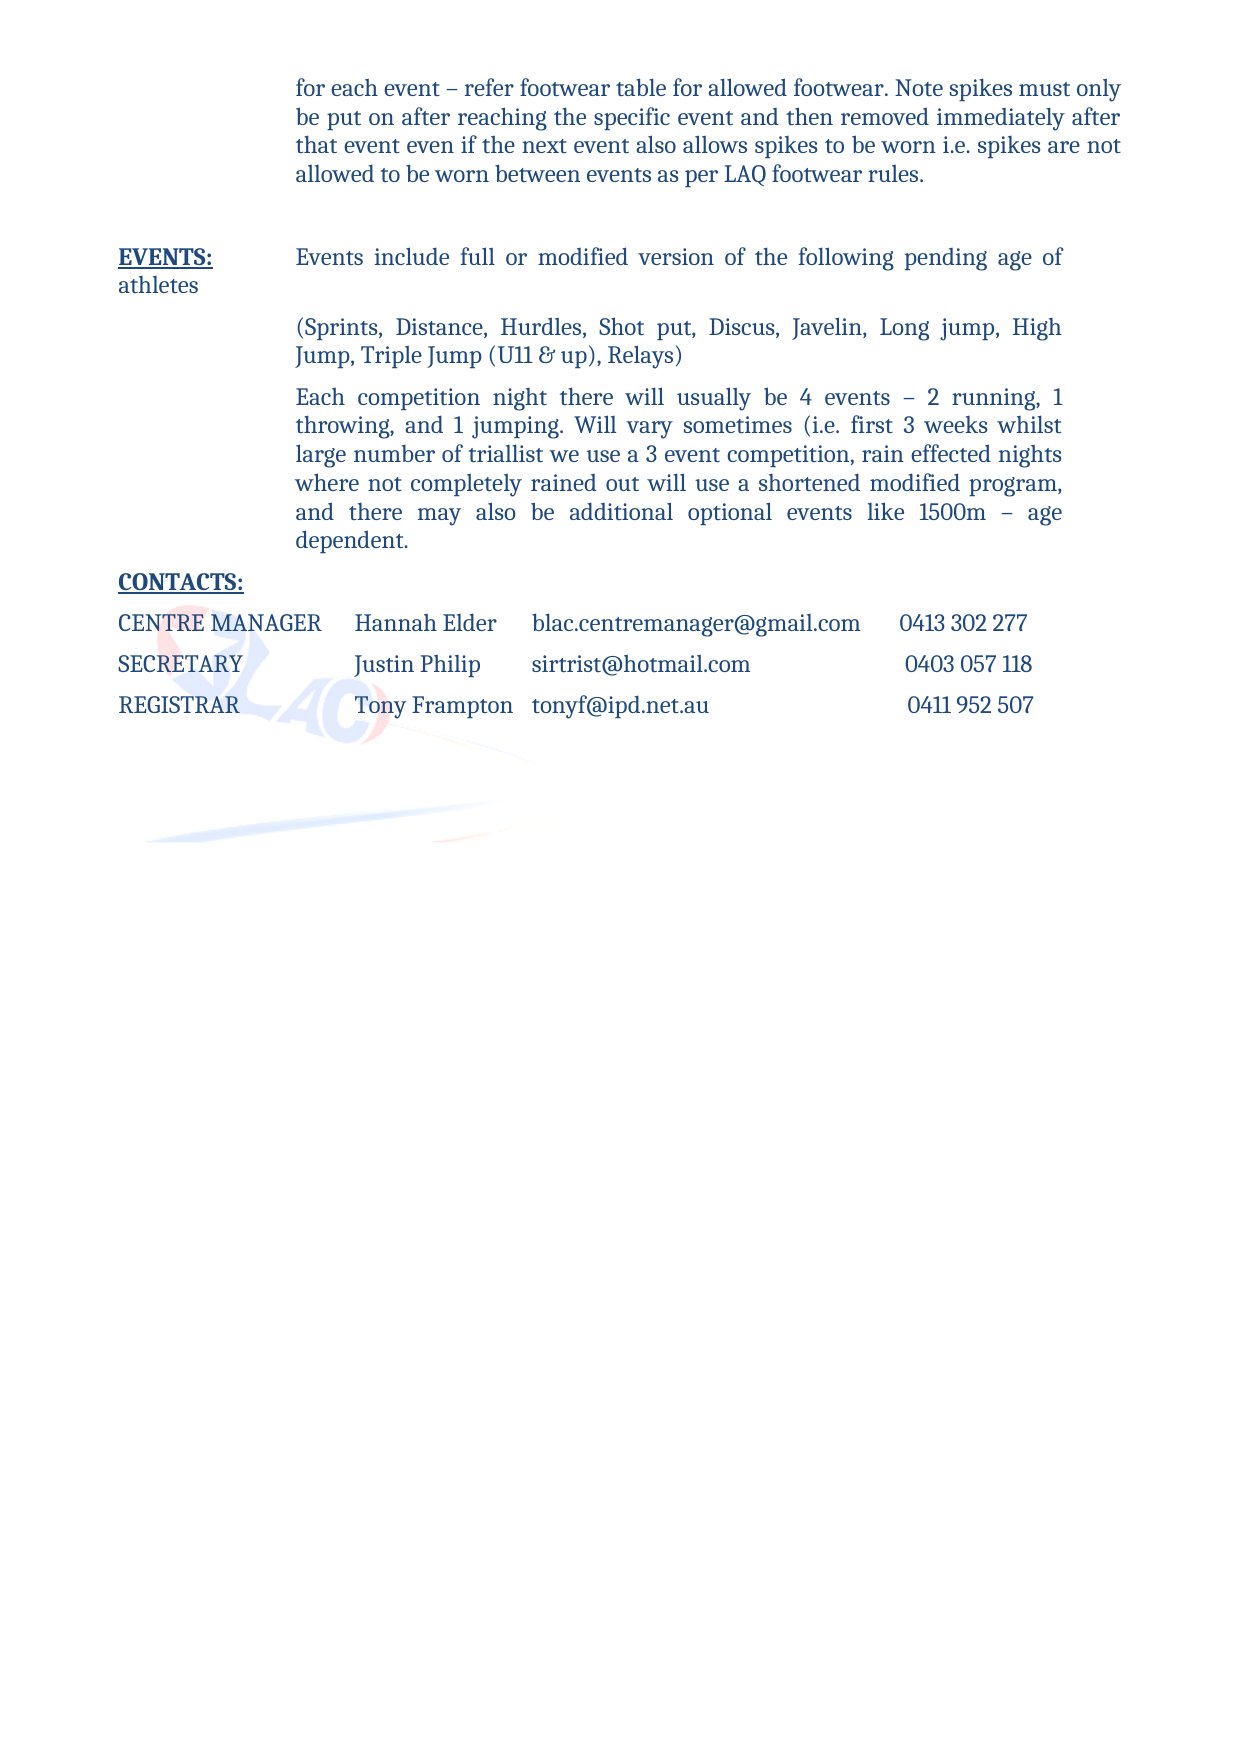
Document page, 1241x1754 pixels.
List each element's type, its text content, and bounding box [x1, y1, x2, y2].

text Each competition night there will usually be 4 events – 2 running, 1 throwing, and 1 jumping. Will vary sometimes (i.e. first 3 weeks whilst large number of triallist we use a 3 event competition, rain effected nights where not completely rained out will use a shortened modified program, and there may also be additional optional events like 1500m – age dependent. [295, 383, 1063, 555]
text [295, 74, 1122, 189]
text CONTACTS: [118, 568, 1063, 596]
text CENTRE MANAGER Hannah Elder blac.centremanager@gmail.com 0413 302 277 [118, 609, 1063, 638]
text SECRETARY Justin Philip sirtrist@hotmail.com 0403 057 118 [118, 650, 1063, 679]
text (Sprints, Distance, Hurdles, Shot put, Discus, Javelin, Long jump, High Jump, Triple Jump (U11 & up), Relays) [295, 313, 1063, 370]
text EVENTS: Events include full or modified version of the following pending age of athletes [118, 243, 1063, 300]
text REGISTRAR Tony Frampton tonyf@ipd.net.au 0411 952 507 [118, 691, 1063, 720]
